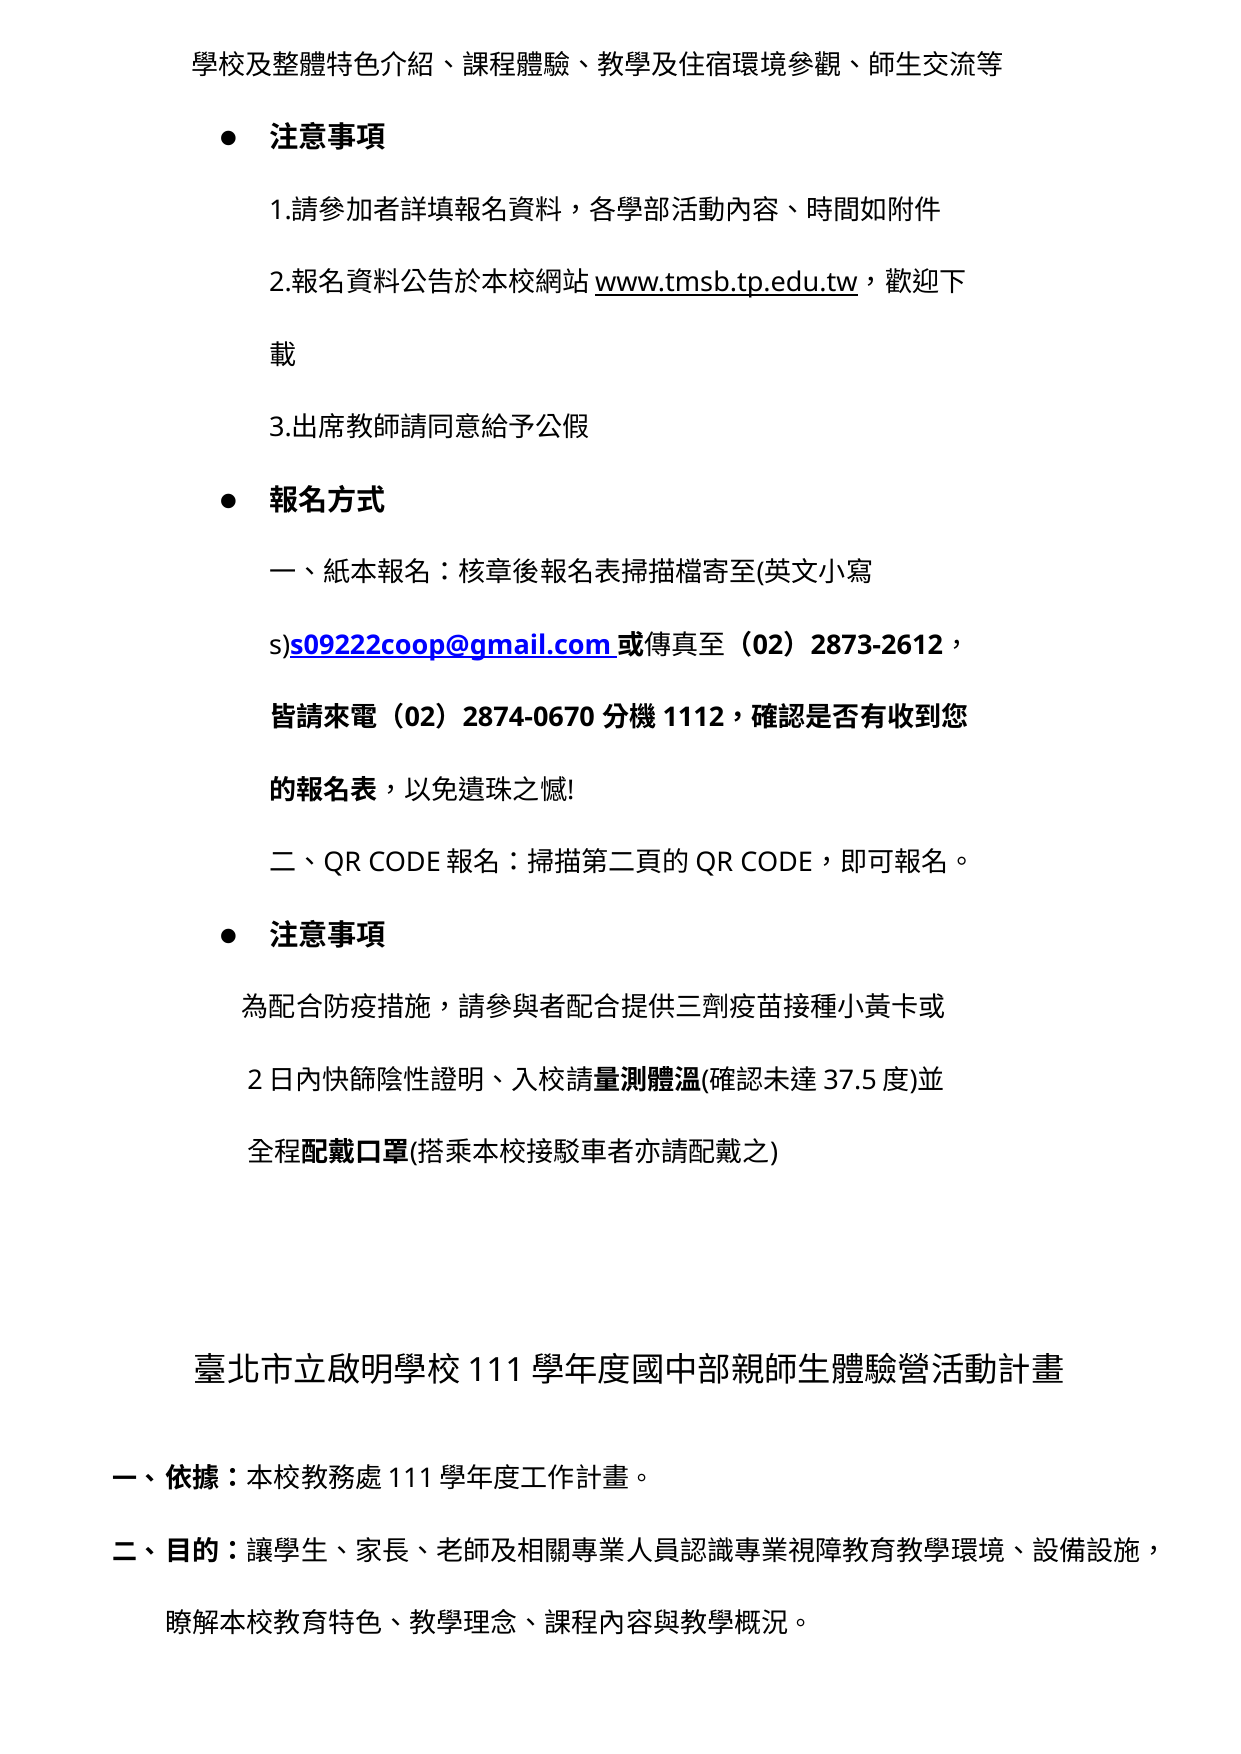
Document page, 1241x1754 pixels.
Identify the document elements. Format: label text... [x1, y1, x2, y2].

text 臺北市立啟明學校111學年度國中部親師生體驗營活動計畫 [106, 1331, 1152, 1403]
text 全程配戴口罩(搭乘本校接駁車者亦請配戴之) [219, 1113, 975, 1186]
text 2日內快篩陰性證明、入校請量測體溫(確認未達37.5度)並 [219, 1041, 975, 1113]
list 依據：本校教務處111學年度工作計畫。 [112, 1440, 1152, 1512]
list 注意事項 1.請參加者詳填報名資料，各學部活動內容、時間如附件 [219, 98, 975, 243]
text 為配合防疫措施，請參與者配合提供三劑疫苗接種小黃卡或 [219, 968, 975, 1041]
text 學校及整體特色介紹、課程體驗、教學及住宿環境參觀、師生交流等 [106, 26, 1152, 98]
text 3.出席教師請同意給予公假 [269, 388, 975, 461]
text 2.報名資料公告於本校網站www.tmsb.tp.edu.tw，歡迎下載 [269, 243, 975, 388]
list 報名方式 一、紙本報名：核章後報名表掃描檔寄至(英文小寫s)s09222coop@gmail.com或傳真至（02）2873-2612，皆請來電（02）2874-0670 分機 1112，確認是否有收到您的報名表，以免遺珠之憾! 二、QR CODE報名：掃描第二頁的QR CODE，即可報名。 [219, 461, 975, 896]
list 注意事項 [219, 896, 975, 968]
list 目的：讓學生、家長、老師及相關專業人員認識專業視障教育教學環境、設備設施，瞭解本校教育特色、教學理念、課程內容與教學概況。 [112, 1512, 1152, 1657]
